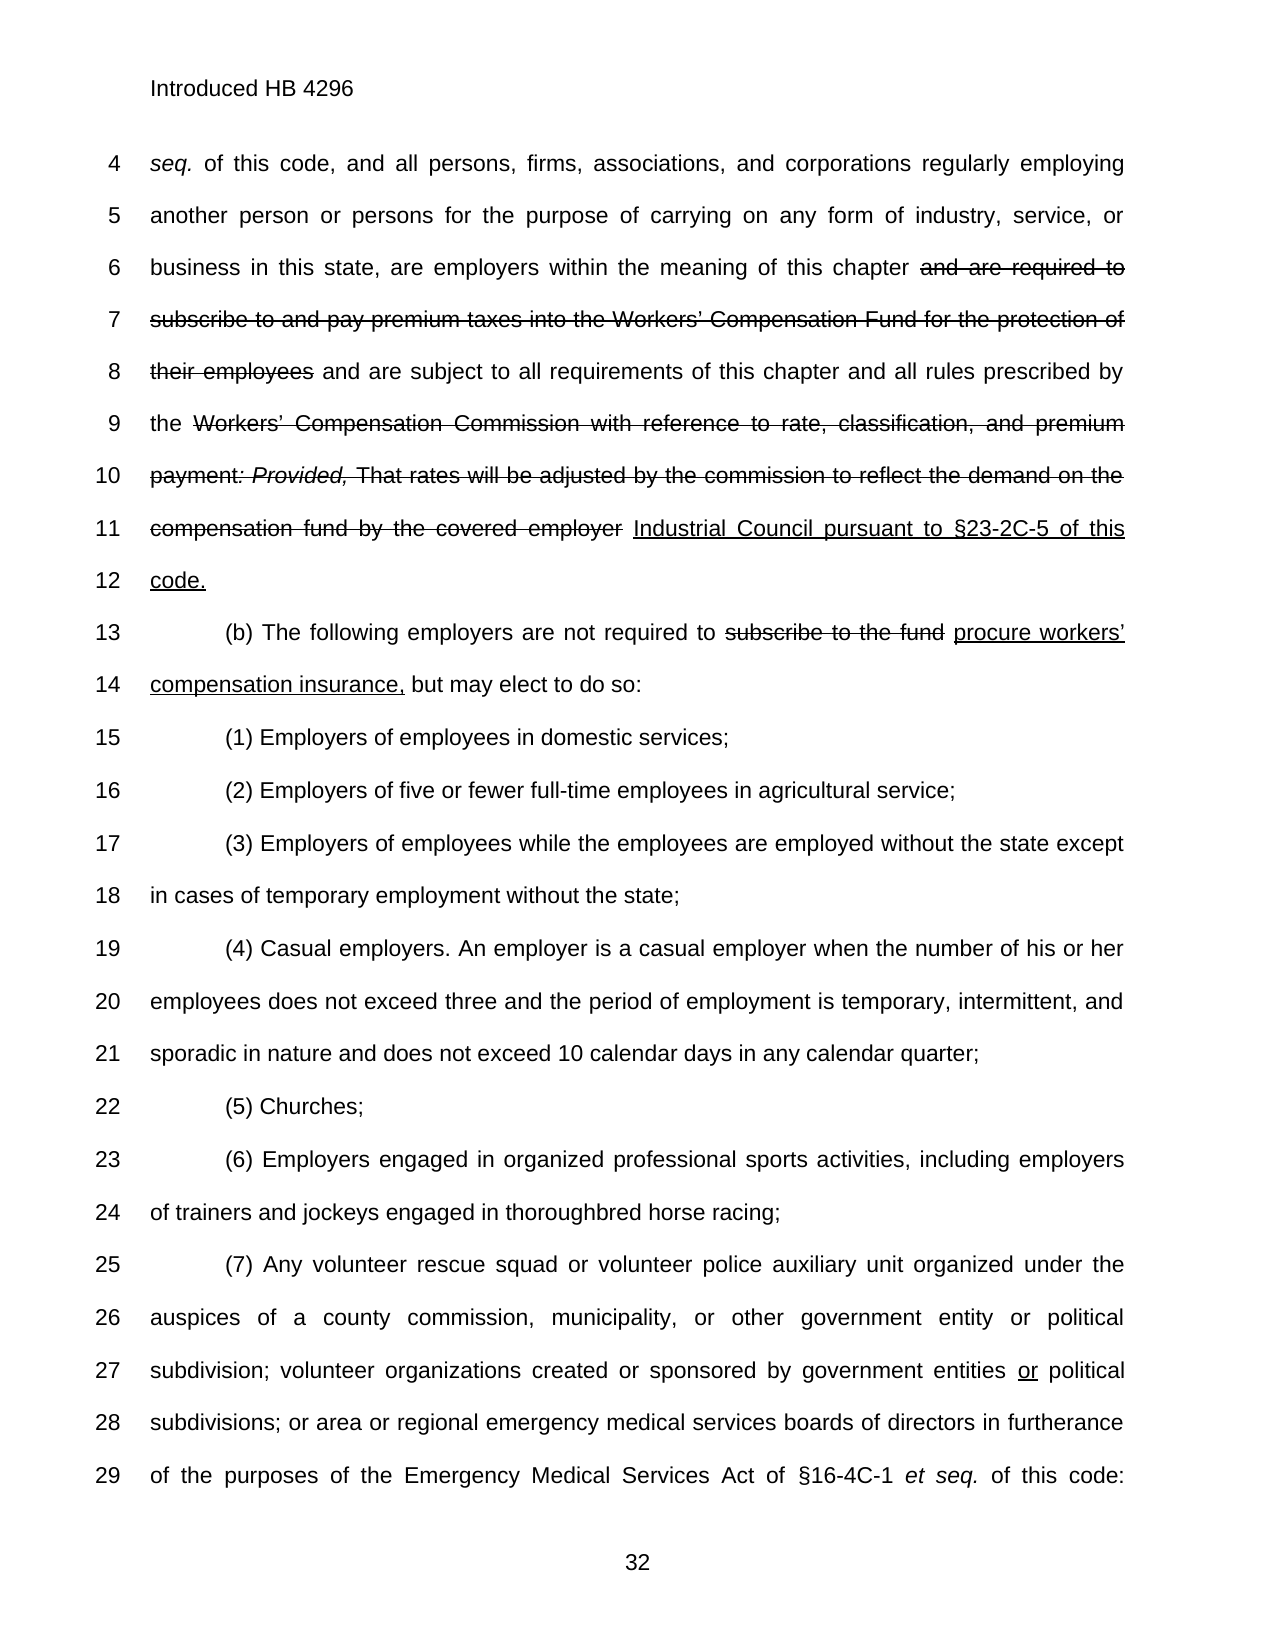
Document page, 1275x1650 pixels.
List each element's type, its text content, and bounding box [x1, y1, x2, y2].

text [150, 150, 1125, 320]
text (b) The following employers are not required to subscribe to the fund procure workers’ compensation insurance, but may elect to do so: [150, 619, 1125, 698]
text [150, 1251, 1125, 1488]
text (5) Churches; [150, 1093, 1125, 1119]
text (2) Employers of five or fewer full-time employees in agricultural service; [150, 777, 1125, 803]
text (3) Employers of employees while the employees are employed without the state except in cases of temporary employment without the state; [150, 829, 1125, 909]
text (1) Employers of employees in domestic services; [150, 724, 1125, 751]
text (4) Casual employers. An employer is a casual employer when the number of his or her employees does not exceed three and the period of employment is temporary, intermittent, and sporadic in nature and does not exceed 10 calendar days in any calendar quarter; [150, 935, 1125, 1067]
text (6) Employers engaged in organized professional sports activities, including employers of trainers and jockeys engaged in thoroughbred horse racing; [150, 1146, 1125, 1225]
